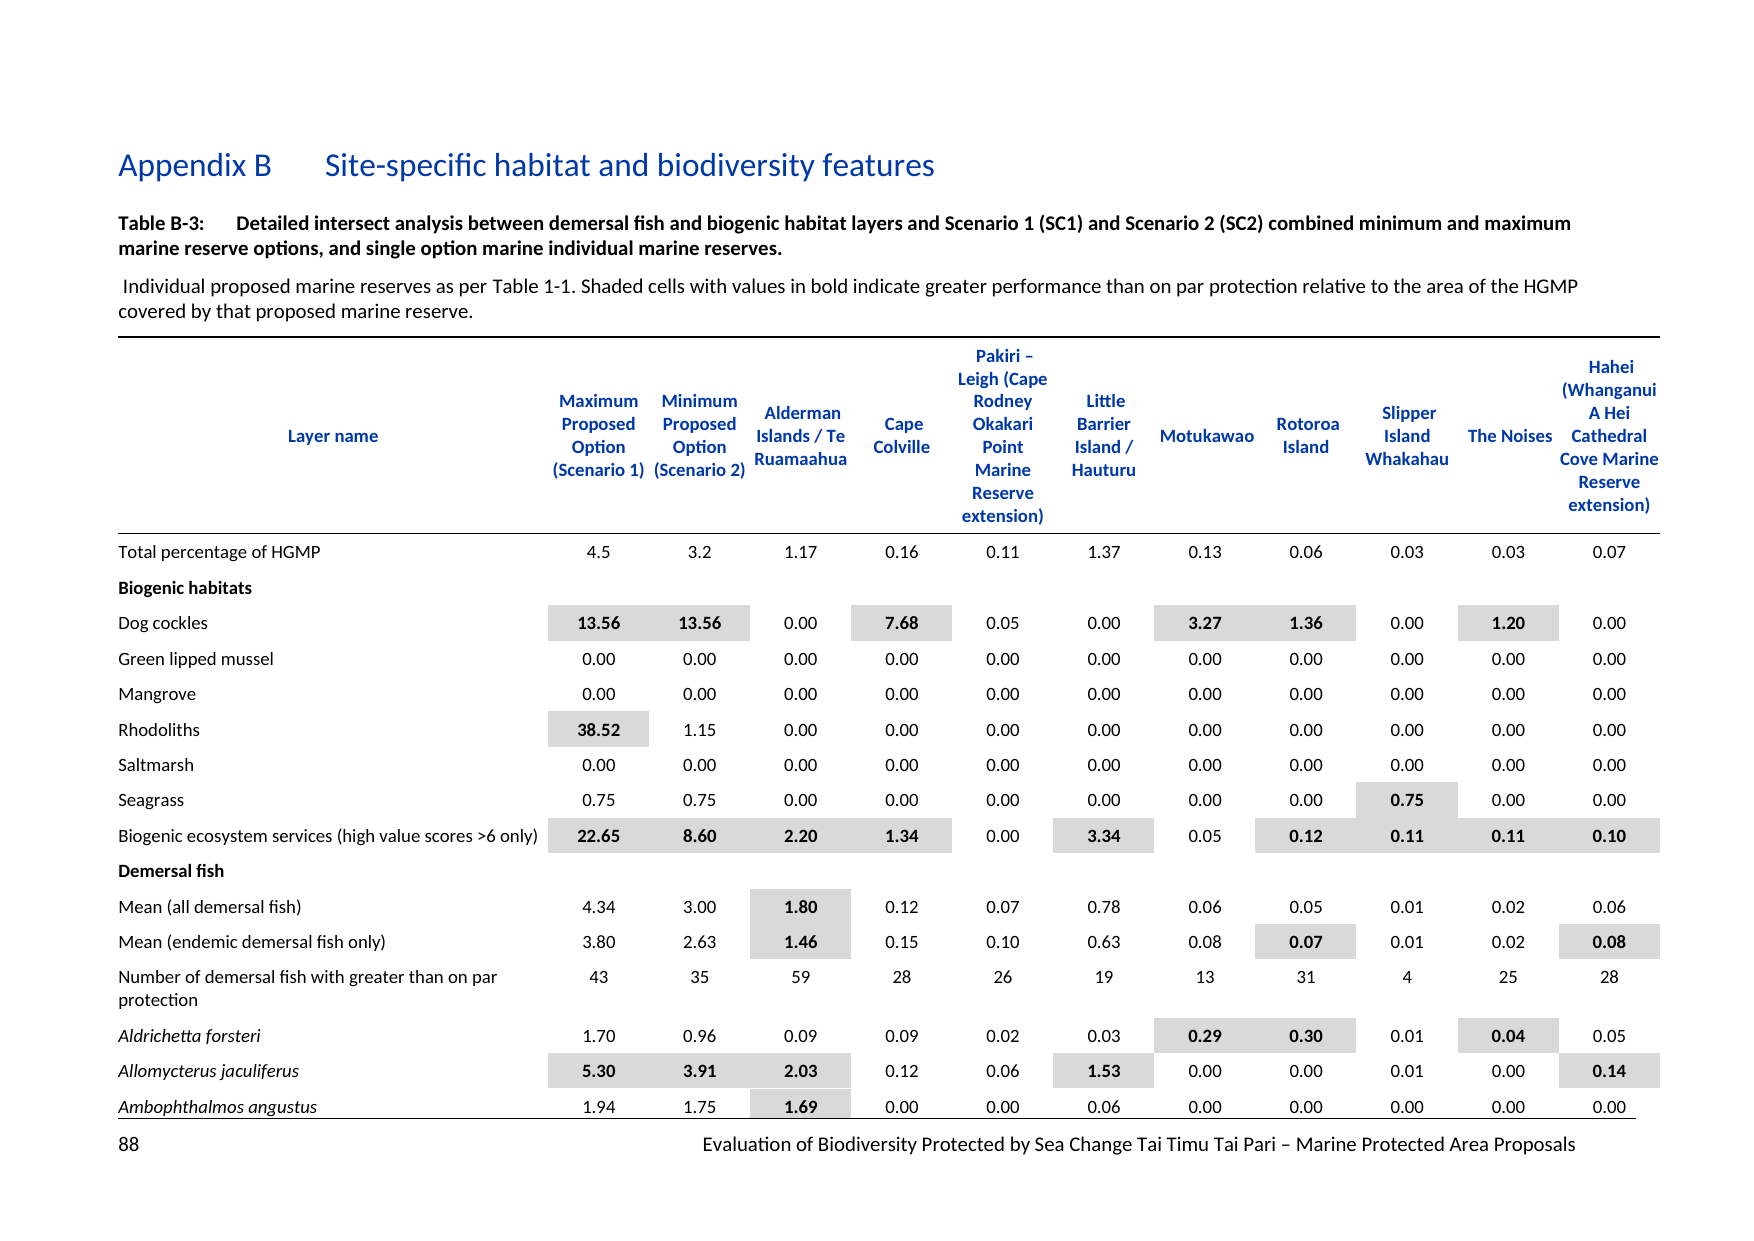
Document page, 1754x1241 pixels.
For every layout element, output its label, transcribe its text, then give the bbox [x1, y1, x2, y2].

subtitle Site-specific habitat and biodiversity features [118, 143, 1636, 185]
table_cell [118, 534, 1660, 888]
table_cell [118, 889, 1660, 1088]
text Individual proposed marine reserves as per Table 1-1. Shaded cells with values in bold indicate greater performance than on par protection relative to the area of the HGMP covered by that proposed marine reserve. [118, 273, 1636, 324]
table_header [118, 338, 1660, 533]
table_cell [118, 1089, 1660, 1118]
